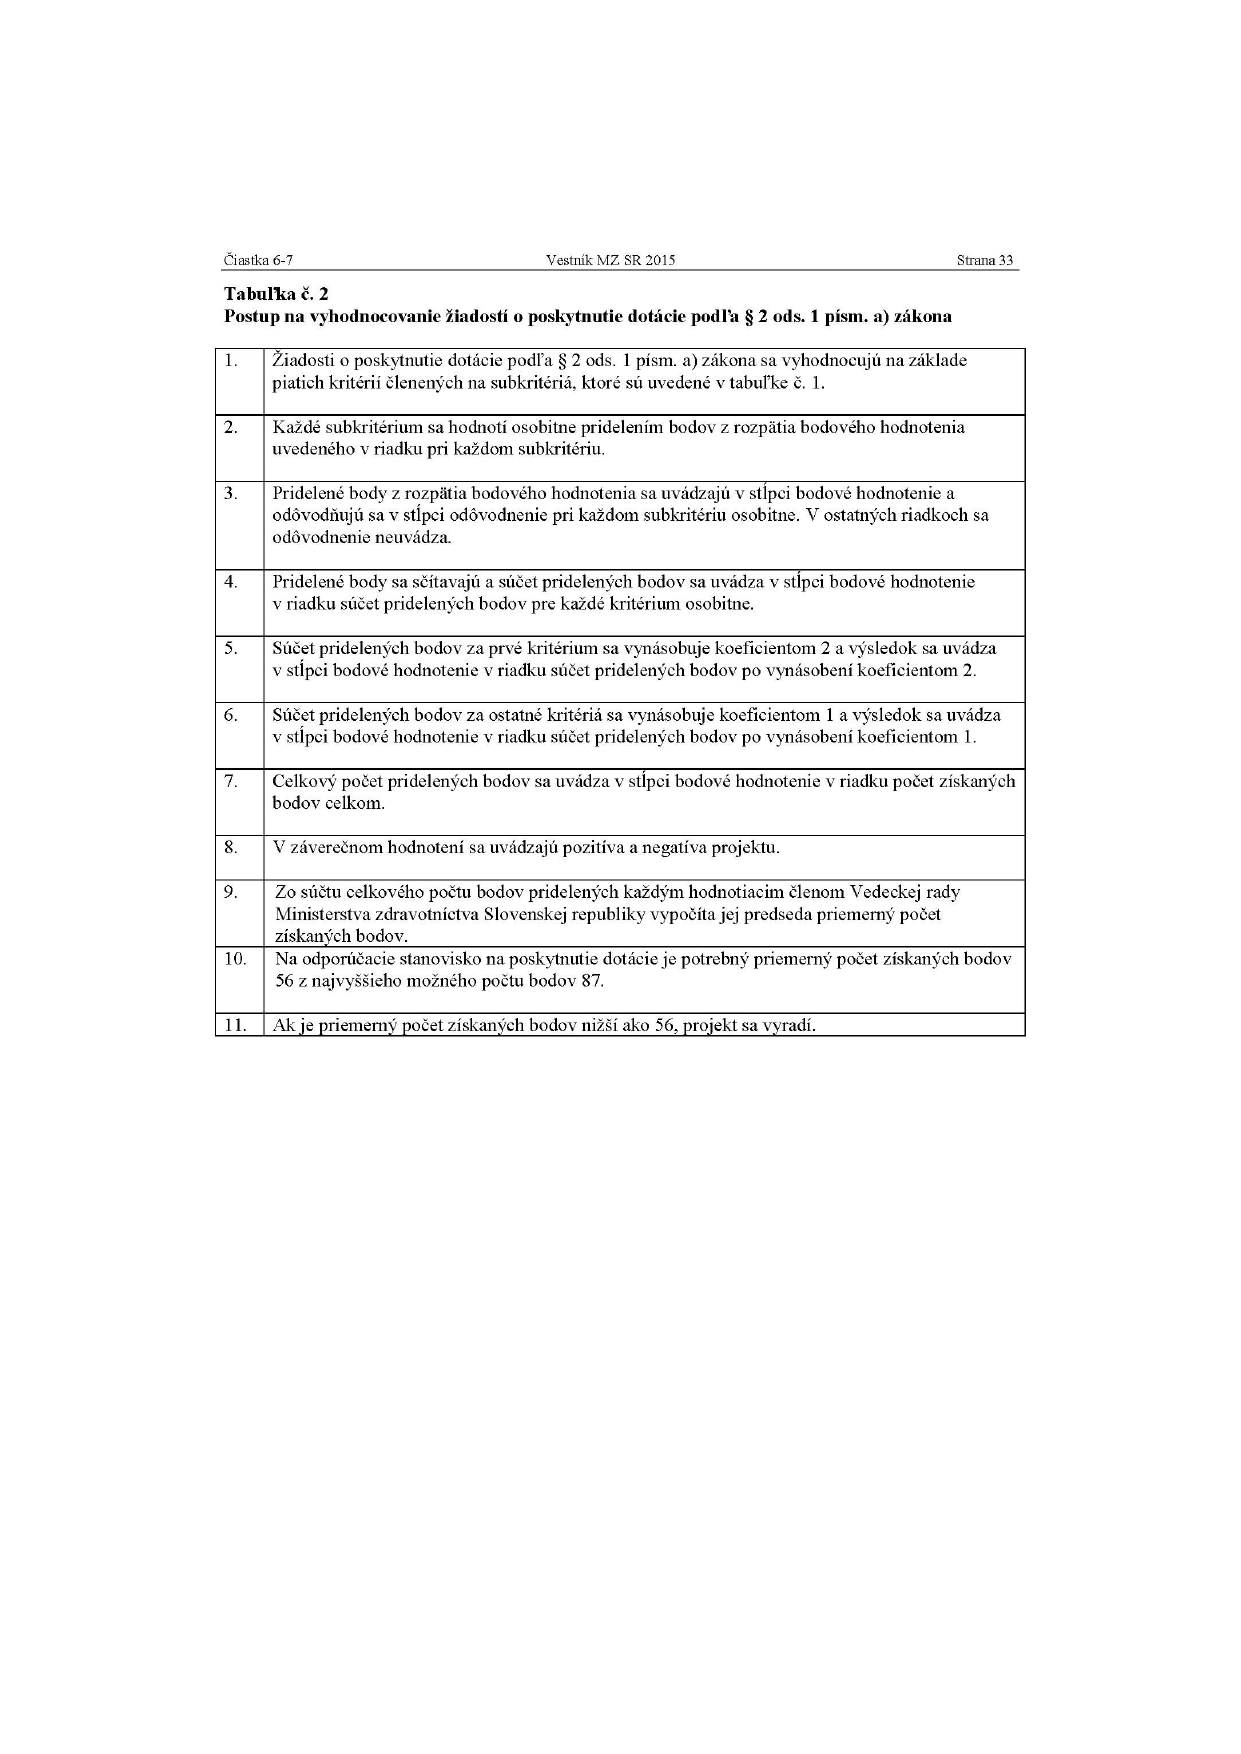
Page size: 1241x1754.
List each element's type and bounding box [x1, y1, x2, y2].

picture [147, 147, 1093, 1483]
